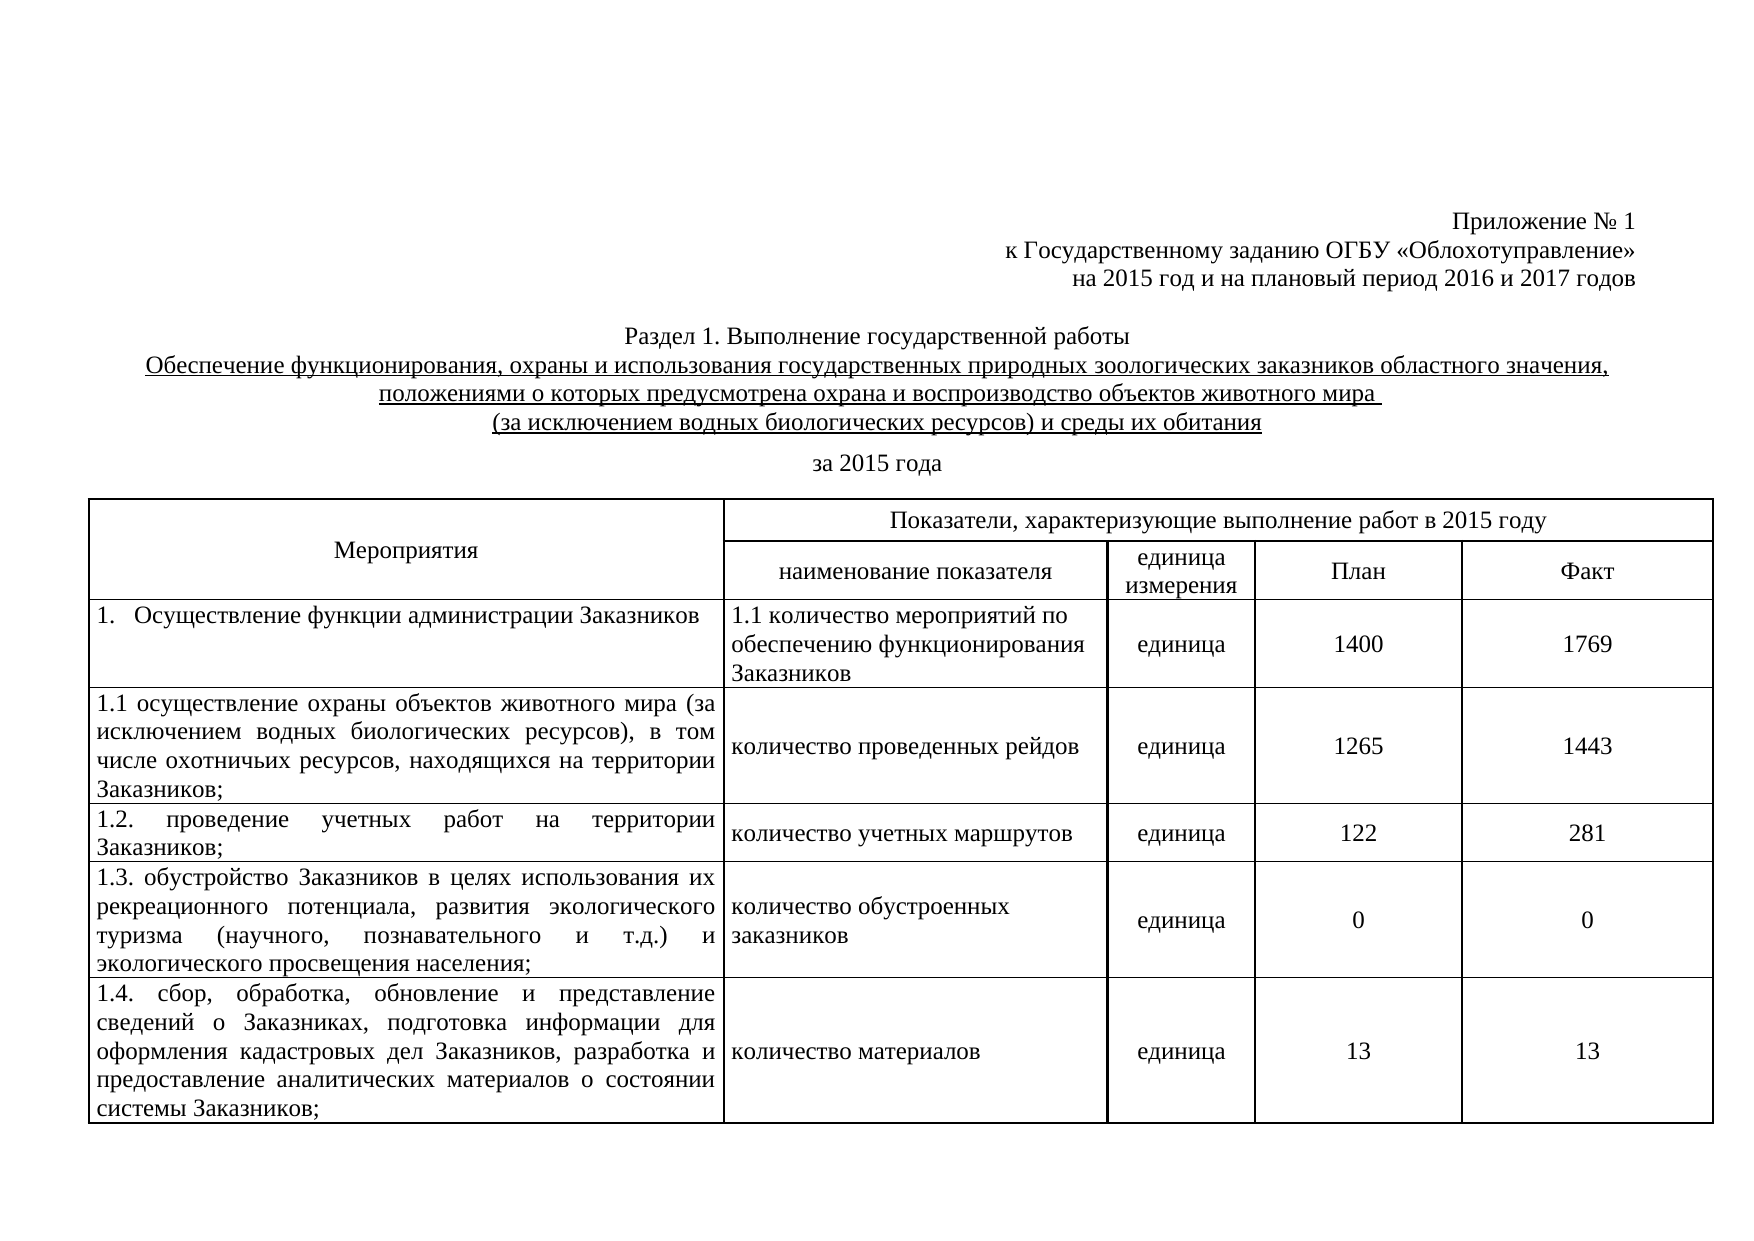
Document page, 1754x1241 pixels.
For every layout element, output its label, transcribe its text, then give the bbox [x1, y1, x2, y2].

table_cell 1.1 осуществление охраны объектов животного мира (за исключением водных биологических ресурсов), в том числе охотничьих ресурсов, находящихся на территории Заказников; [90, 688, 723, 803]
table_cell 1769 [1463, 600, 1712, 687]
text за 2015 года [118, 448, 1636, 477]
table_cell 0 [1256, 862, 1461, 977]
table_cell количество учетных маршрутов [725, 804, 1106, 861]
table_cell 13 [1256, 978, 1461, 1122]
text Раздел 1. Выполнение государственной работы [118, 321, 1636, 350]
table_cell 1.3. обустройство Заказников в целях использования их рекреационного потенциала, развития экологического туризма (научного, познавательного и т.д.) и экологического просвещения населения; [90, 862, 723, 977]
table_cell единица [1109, 688, 1254, 803]
text (за исключением водных биологических ресурсов) и среды их обитания [118, 407, 1636, 436]
table_cell 1400 [1256, 600, 1461, 687]
table_cell единица [1109, 978, 1254, 1122]
table_header Показатели, характеризующие выполнение работ в 2015 году [725, 500, 1712, 540]
table_cell 1265 [1256, 688, 1461, 803]
table_cell 1.1 количество мероприятий по обеспечению функционирования Заказников [725, 600, 1106, 687]
table_cell План [1256, 542, 1461, 599]
table_cell 1.4. сбор, обработка, обновление и представление сведений о Заказниках, подготовка информации для оформления кадастровых дел Заказников, разработка и предоставление аналитических материалов о состоянии системы Заказников; [90, 978, 723, 1122]
table_cell 122 [1256, 804, 1461, 861]
table_cell наименование показателя [725, 542, 1106, 599]
table_cell 281 [1463, 804, 1712, 861]
table_cell 1443 [1463, 688, 1712, 803]
text Обеспечение функционирования, охраны и использования государственных природных зоологических заказников областного значения, положениями о которых предусмотрена охрана и воспроизводство объектов животного мира [118, 350, 1636, 407]
text на 2015 год и на плановый период 2016 и 2017 годов [118, 263, 1636, 292]
table_cell количество обустроенных заказников [725, 862, 1106, 977]
title к Государственному заданию ОГБУ «Облохотуправление» [118, 235, 1636, 263]
table_cell единица [1109, 862, 1254, 977]
table_cell единица измерения [1109, 542, 1254, 599]
table_cell 0 [1463, 862, 1712, 977]
table_header Мероприятия [90, 500, 723, 599]
table_cell 1. Осуществление функции администрации Заказников [90, 600, 723, 687]
table_cell количество материалов [725, 978, 1106, 1122]
title Приложение № 1 [118, 206, 1636, 235]
table_cell 1.2. проведение учетных работ на территории Заказников; [90, 804, 723, 861]
table_cell единица [1109, 600, 1254, 687]
table_cell количество проведенных рейдов [725, 688, 1106, 803]
table_cell единица [1109, 804, 1254, 861]
table_cell Факт [1463, 542, 1712, 599]
table_cell 13 [1463, 978, 1712, 1122]
